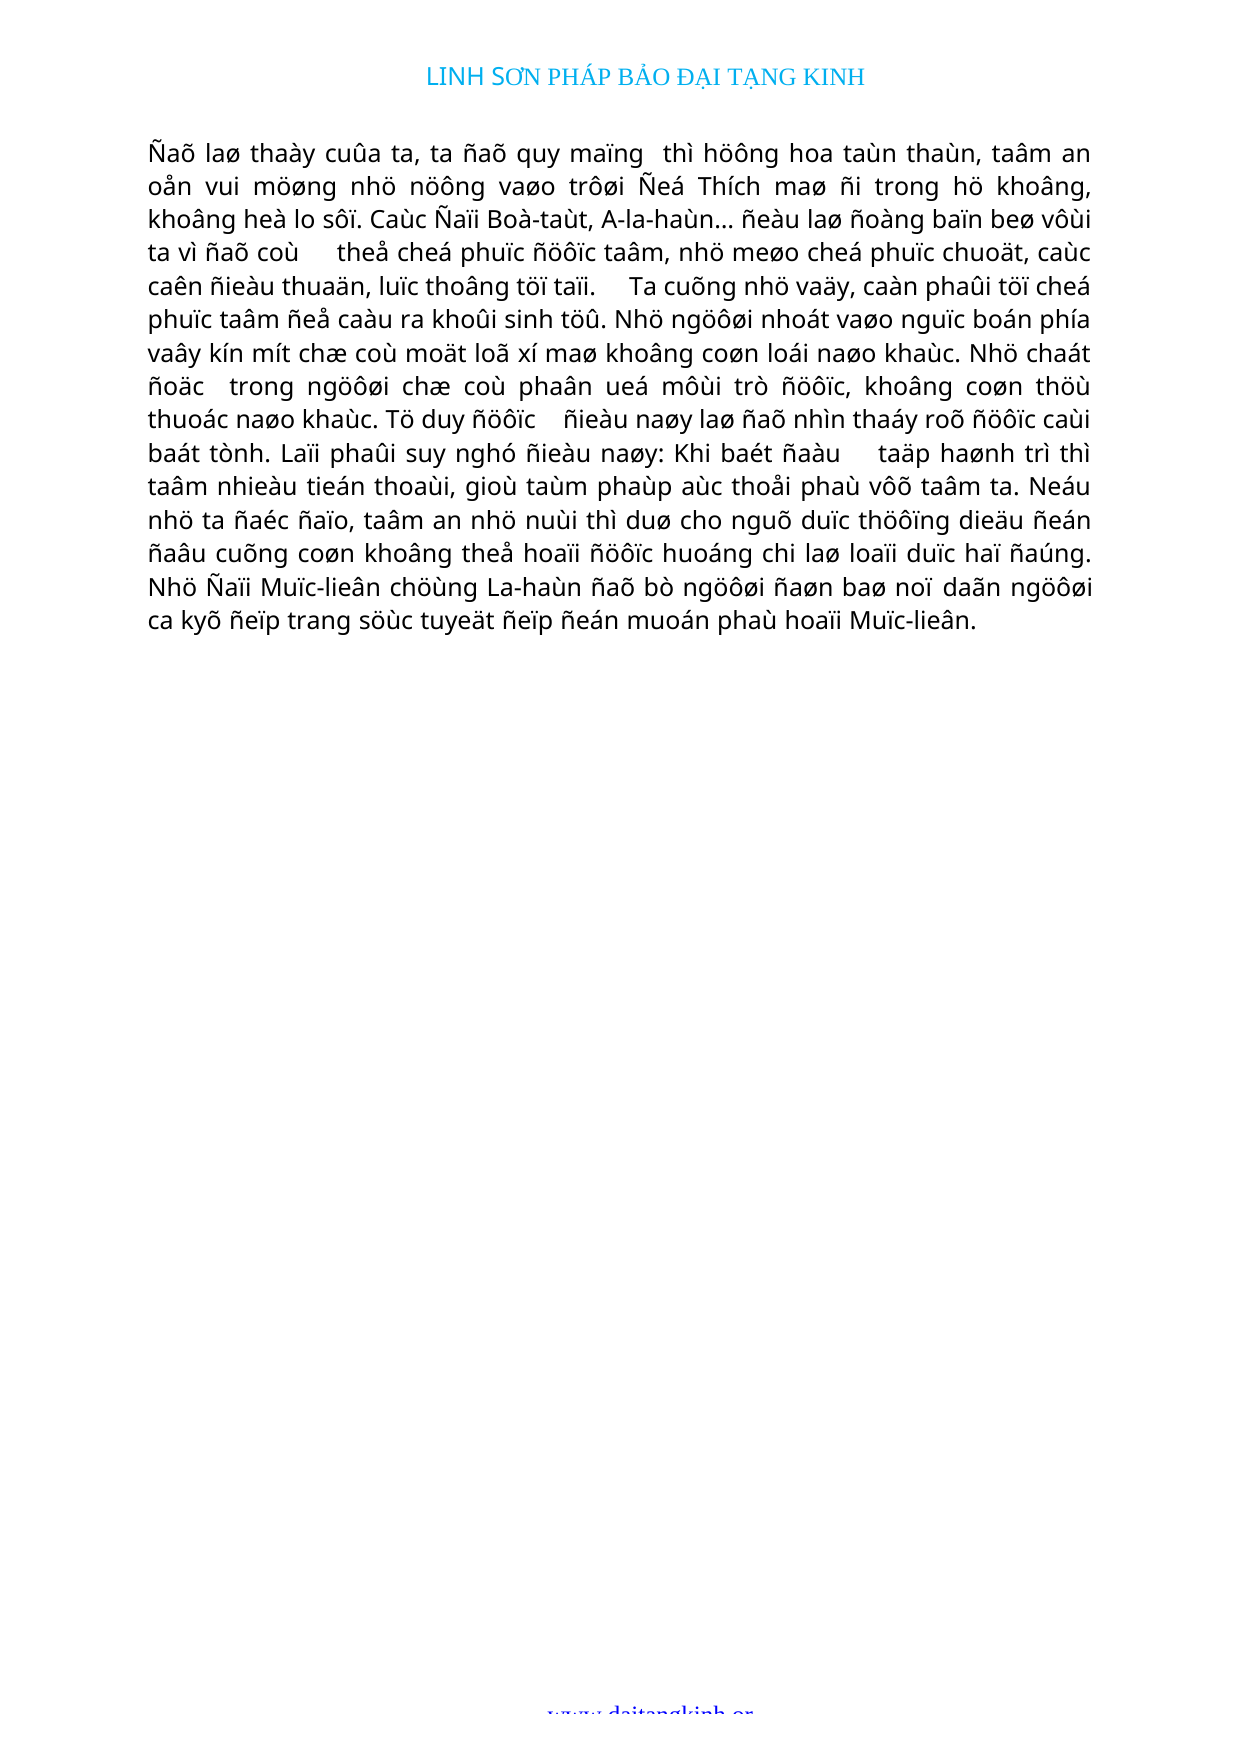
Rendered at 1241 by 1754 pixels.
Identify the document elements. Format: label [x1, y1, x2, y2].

text [147, 135, 1093, 637]
